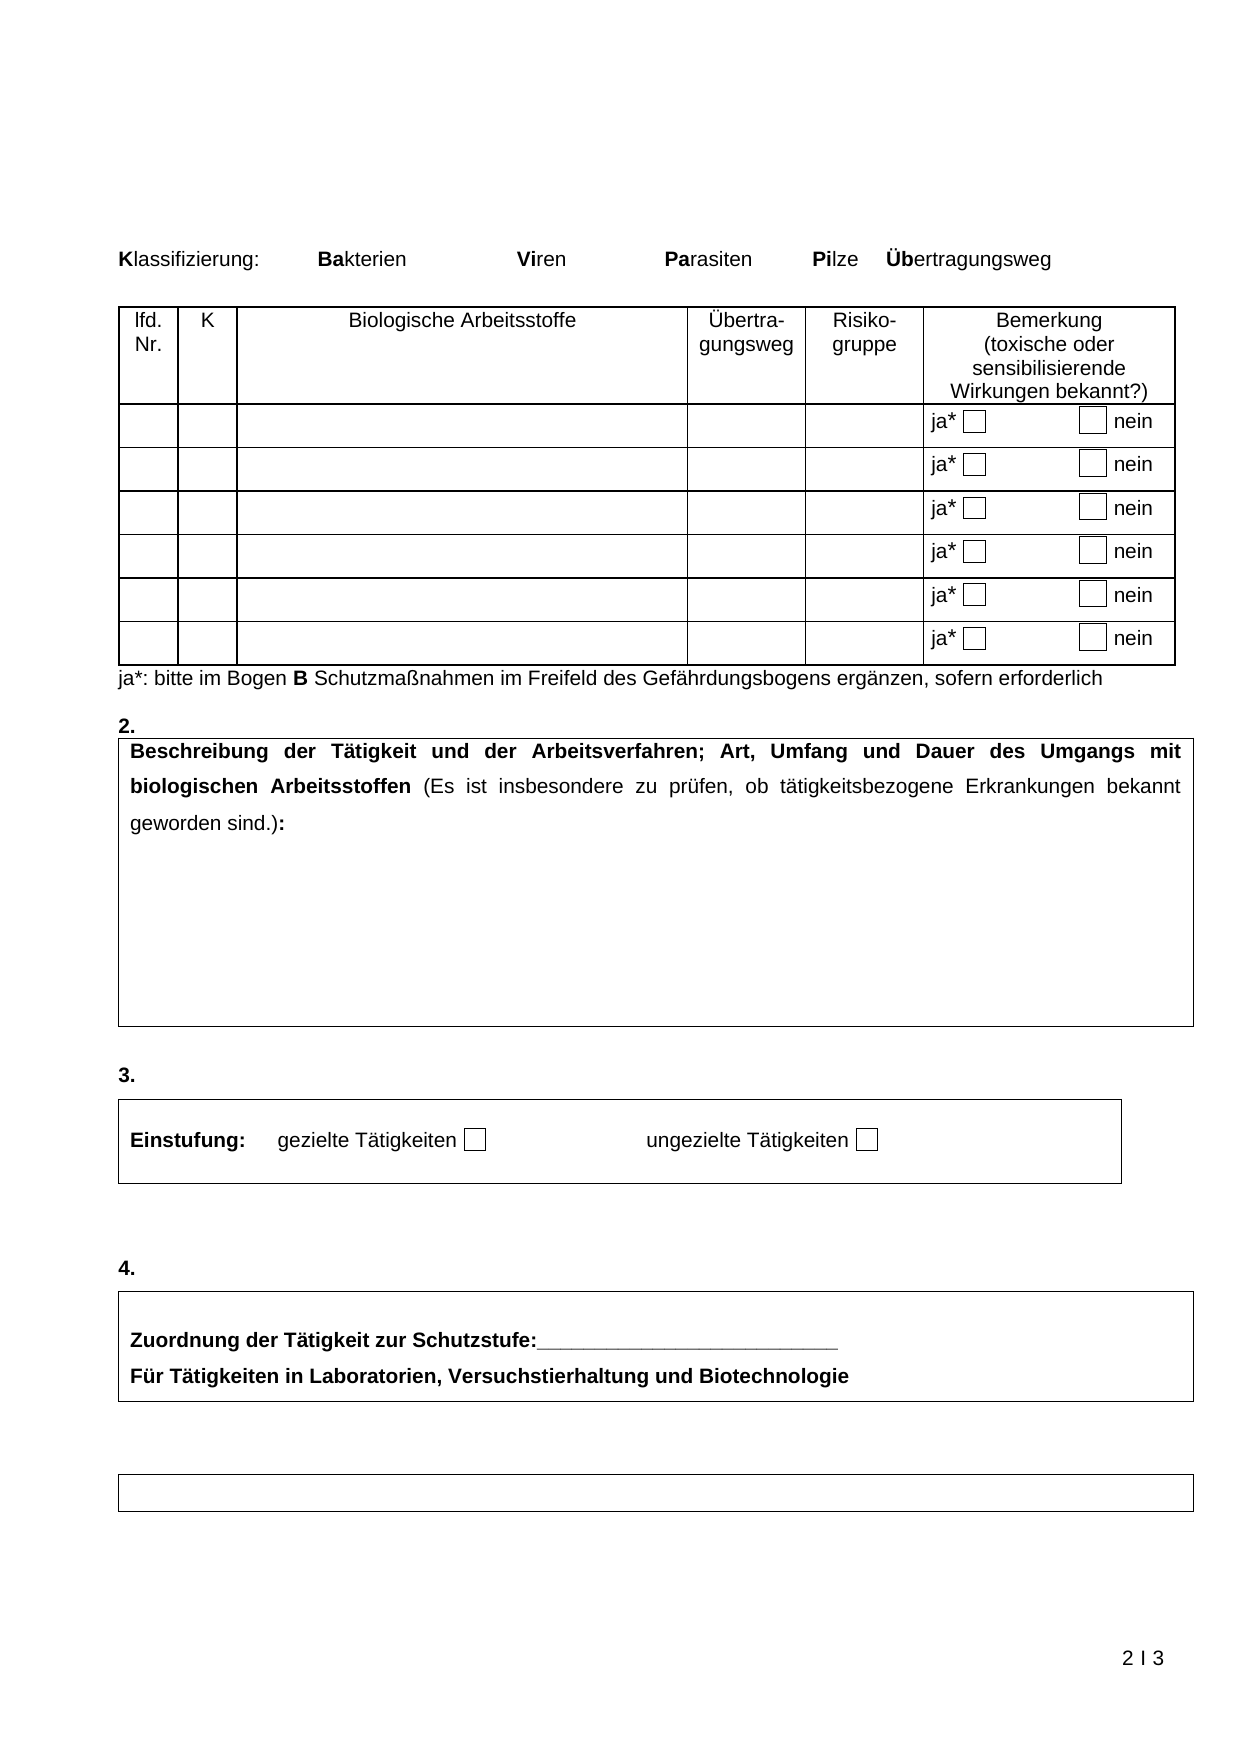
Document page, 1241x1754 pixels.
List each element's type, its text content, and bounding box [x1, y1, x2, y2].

table_cell ja* nein [924, 579, 1174, 621]
table_cell [179, 492, 236, 534]
table_cell [238, 622, 687, 664]
text 3. [118, 1063, 1122, 1087]
table_cell [688, 622, 805, 664]
table_cell [806, 405, 923, 447]
table_header Beschreibung der Tätigkeit und der Arbeitsverfahren; Art, Umfang und Dauer des Umgangs mit biologischen Arbeitsstoffen (Es ist insbesondere zu prüfen, ob tätigkeitsbezogene Erkrankungen bekannt geworden sind.): [119, 739, 1193, 1026]
table_header Klassifizierung: [111, 247, 310, 271]
table_cell [179, 448, 236, 490]
table_header K [179, 308, 236, 403]
table_header Pilze Übertragungsweg [805, 247, 1078, 271]
table_cell [806, 535, 923, 577]
table_header Parasiten [657, 247, 805, 271]
table_cell [806, 448, 923, 490]
table_cell [120, 579, 177, 621]
table_cell [238, 492, 687, 534]
table_header Einstufung: gezielte Tätigkeiten ungezielte Tätigkeiten [119, 1100, 1121, 1182]
table_cell [688, 405, 805, 447]
table_header lfd. Nr. [120, 308, 177, 403]
table_header Bakterien [310, 247, 509, 271]
table_cell ja* nein [924, 405, 1174, 447]
text ja*: bitte im Bogen B Schutzmaßnahmen im Freifeld des Gefährdungsbogens ergänzen, sofern erforderlich [118, 666, 1122, 689]
table_cell [120, 492, 177, 534]
table_cell [806, 579, 923, 621]
table_cell [179, 579, 236, 621]
table_cell [806, 492, 923, 534]
table_cell [179, 535, 236, 577]
table_cell [238, 405, 687, 447]
table_cell [179, 405, 236, 447]
table_header Bemerkung (toxische oder sensibilisierende Wirkungen bekannt?) [924, 308, 1174, 403]
table_cell [688, 448, 805, 490]
table_cell [179, 622, 236, 664]
table_cell [238, 448, 687, 490]
table_cell [688, 492, 805, 534]
table_cell ja* nein [924, 492, 1174, 534]
table_cell [120, 405, 177, 447]
table_cell [238, 535, 687, 577]
text 4. [118, 1255, 1122, 1279]
table_cell ja* nein [924, 535, 1174, 577]
table_header Viren [509, 247, 657, 271]
table_cell [120, 535, 177, 577]
table_cell [238, 579, 687, 621]
table_header Übertra-gungsweg [688, 308, 805, 403]
table_cell ja* nein [924, 448, 1174, 490]
table_cell ja* nein [924, 622, 1174, 664]
table_cell [120, 622, 177, 664]
table_cell [806, 622, 923, 664]
table_cell [120, 448, 177, 490]
table_header Zuordnung der Tätigkeit zur Schutzstufe:__________________________ Für Tätigkeiten in Laboratorien, Versuchstierhaltung und Biotechnologie [119, 1292, 1193, 1401]
table_cell [688, 535, 805, 577]
table_cell [688, 579, 805, 621]
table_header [119, 1475, 1193, 1511]
table_header Risiko-gruppe [806, 308, 923, 403]
table_header Biologische Arbeitsstoffe [238, 308, 687, 403]
